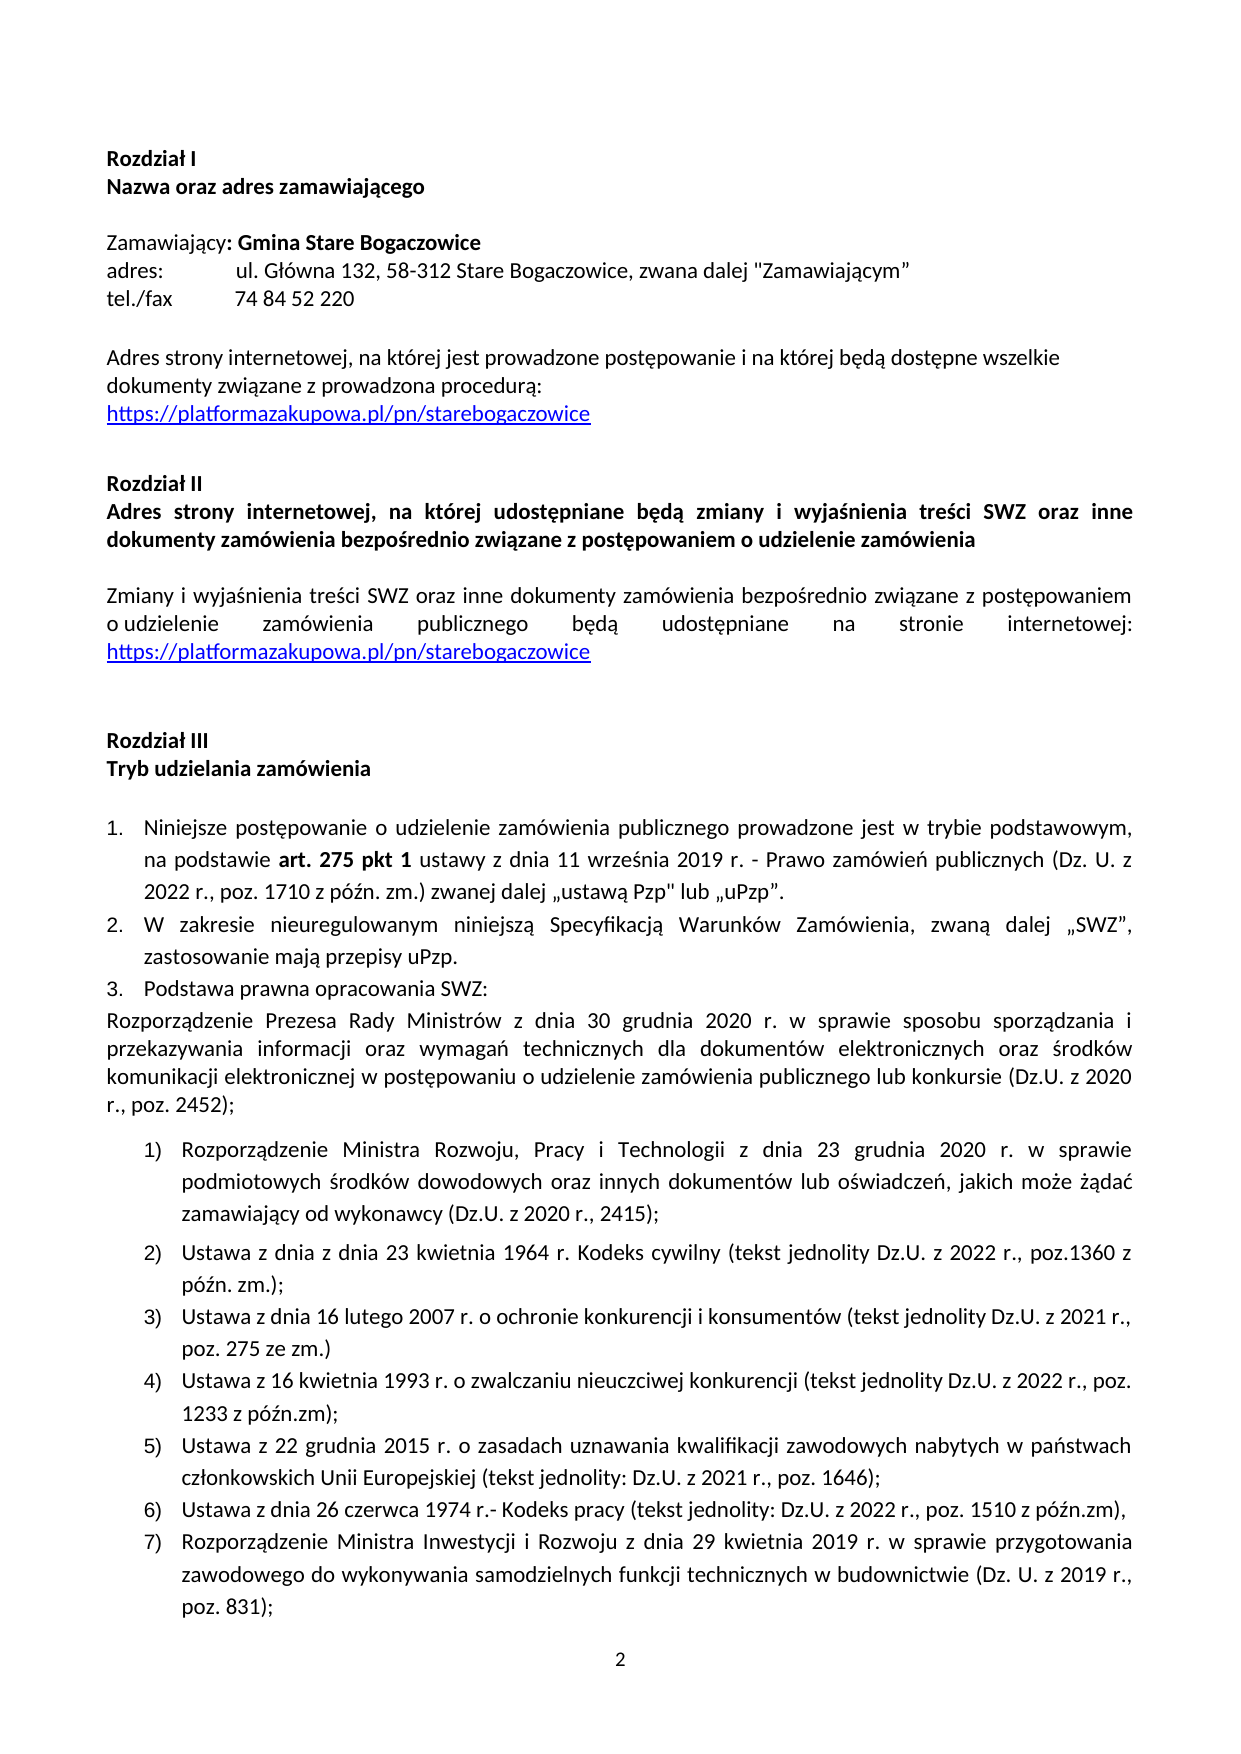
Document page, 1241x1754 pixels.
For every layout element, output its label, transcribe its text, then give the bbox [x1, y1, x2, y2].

text Nazwa oraz adres zamawiającego [106, 172, 1134, 200]
text Rozdział I [106, 144, 1134, 172]
text tel./fax 74 84 52 220 [106, 284, 1134, 312]
text Adres strony internetowej, na której udostępniane będą zmiany i wyjaśnienia treści SWZ oraz inne dokumenty zamówienia bezpośrednio związane z postępowaniem o udzielenie zamówienia [106, 497, 1134, 553]
list W zakresie nieuregulowanym niniejszą Specyfikacją Warunków Zamówienia, zwaną dalej „SWZ”, zastosowanie mają przepisy uPzp. [106, 910, 1134, 970]
text Rozporządzenie Prezesa Rady Ministrów z dnia 30 grudnia 2020 r. w sprawie sposobu sporządzania i przekazywania informacji oraz wymagań technicznych dla dokumentów elektronicznych oraz środków komunikacji elektronicznej w postępowaniu o udzielenie zamówienia publicznego lub konkursie (Dz.U. z 2020 r., poz. 2452); [106, 1006, 1134, 1118]
text Rozdział III [106, 727, 1134, 754]
text Zmiany i wyjaśnienia treści SWZ oraz inne dokumenty zamówienia bezpośrednio związane z postępowaniem o udzielenie zamówienia publicznego będą udostępniane na stronie internetowej: https://platformazakupowa.pl/pn/starebogaczowice [106, 581, 1134, 665]
list Podstawa prawna opracowania SWZ: [106, 974, 1134, 1002]
text https://platformazakupowa.pl/pn/starebogaczowice [106, 399, 1134, 427]
list Ustawa z 16 kwietnia 1993 r. o zwalczaniu nieuczciwej konkurencji (tekst jednolity Dz.U. z 2022 r., poz. 1233 z późn.zm); [143, 1367, 1134, 1427]
list Rozporządzenie Ministra Rozwoju, Pracy i Technologii z dnia 23 grudnia 2020 r. w sprawie podmiotowych środków dowodowych oraz innych dokumentów lub oświadczeń, jakich może żądać zamawiający od wykonawcy (Dz.U. z 2020 r., 2415); [143, 1135, 1134, 1227]
text Rozdział II [106, 469, 1134, 497]
list Ustawa z dnia z dnia 23 kwietnia 1964 r. Kodeks cywilny (tekst jednolity Dz.U. z 2022 r., poz.1360 z późn. zm.); [143, 1238, 1134, 1298]
list Ustawa z dnia 26 czerwca 1974 r.- Kodeks pracy (tekst jednolity: Dz.U. z 2022 r., poz. 1510 z późn.zm), [143, 1495, 1134, 1523]
list Rozporządzenie Ministra Inwestycji i Rozwoju z dnia 29 kwietnia 2019 r. w sprawie przygotowania zawodowego do wykonywania samodzielnych funkcji technicznych w budownictwie (Dz. U. z 2019 r., poz. 831); [143, 1527, 1134, 1620]
text adres: ul. Główna 132, 58-312 Stare Bogaczowice, zwana dalej "Zamawiającym” [106, 256, 1134, 284]
text Tryb udzielania zamówienia [106, 754, 1134, 783]
list Niniejsze postępowanie o udzielenie zamówienia publicznego prowadzone jest w trybie podstawowym, na podstawie art. 275 pkt 1 ustawy z dnia 11 września 2019 r. - Prawo zamówień publicznych (Dz. U. z 2022 r., poz. 1710 z późn. zm.) zwanej dalej „ustawą Pzp" lub „uPzp”. [106, 813, 1134, 906]
list Ustawa z dnia 16 lutego 2007 r. o ochronie konkurencji i konsumentów (tekst jednolity Dz.U. z 2021 r., poz. 275 ze zm.) [143, 1302, 1134, 1362]
text Zamawiający: Gmina Stare Bogaczowice [106, 228, 1134, 256]
list Ustawa z 22 grudnia 2015 r. o zasadach uznawania kwalifikacji zawodowych nabytych w państwach członkowskich Unii Europejskiej (tekst jednolity: Dz.U. z 2021 r., poz. 1646); [143, 1431, 1134, 1491]
text Adres strony internetowej, na której jest prowadzone postępowanie i na której będą dostępne wszelkie dokumenty związane z prowadzona procedurą: [106, 343, 1134, 399]
